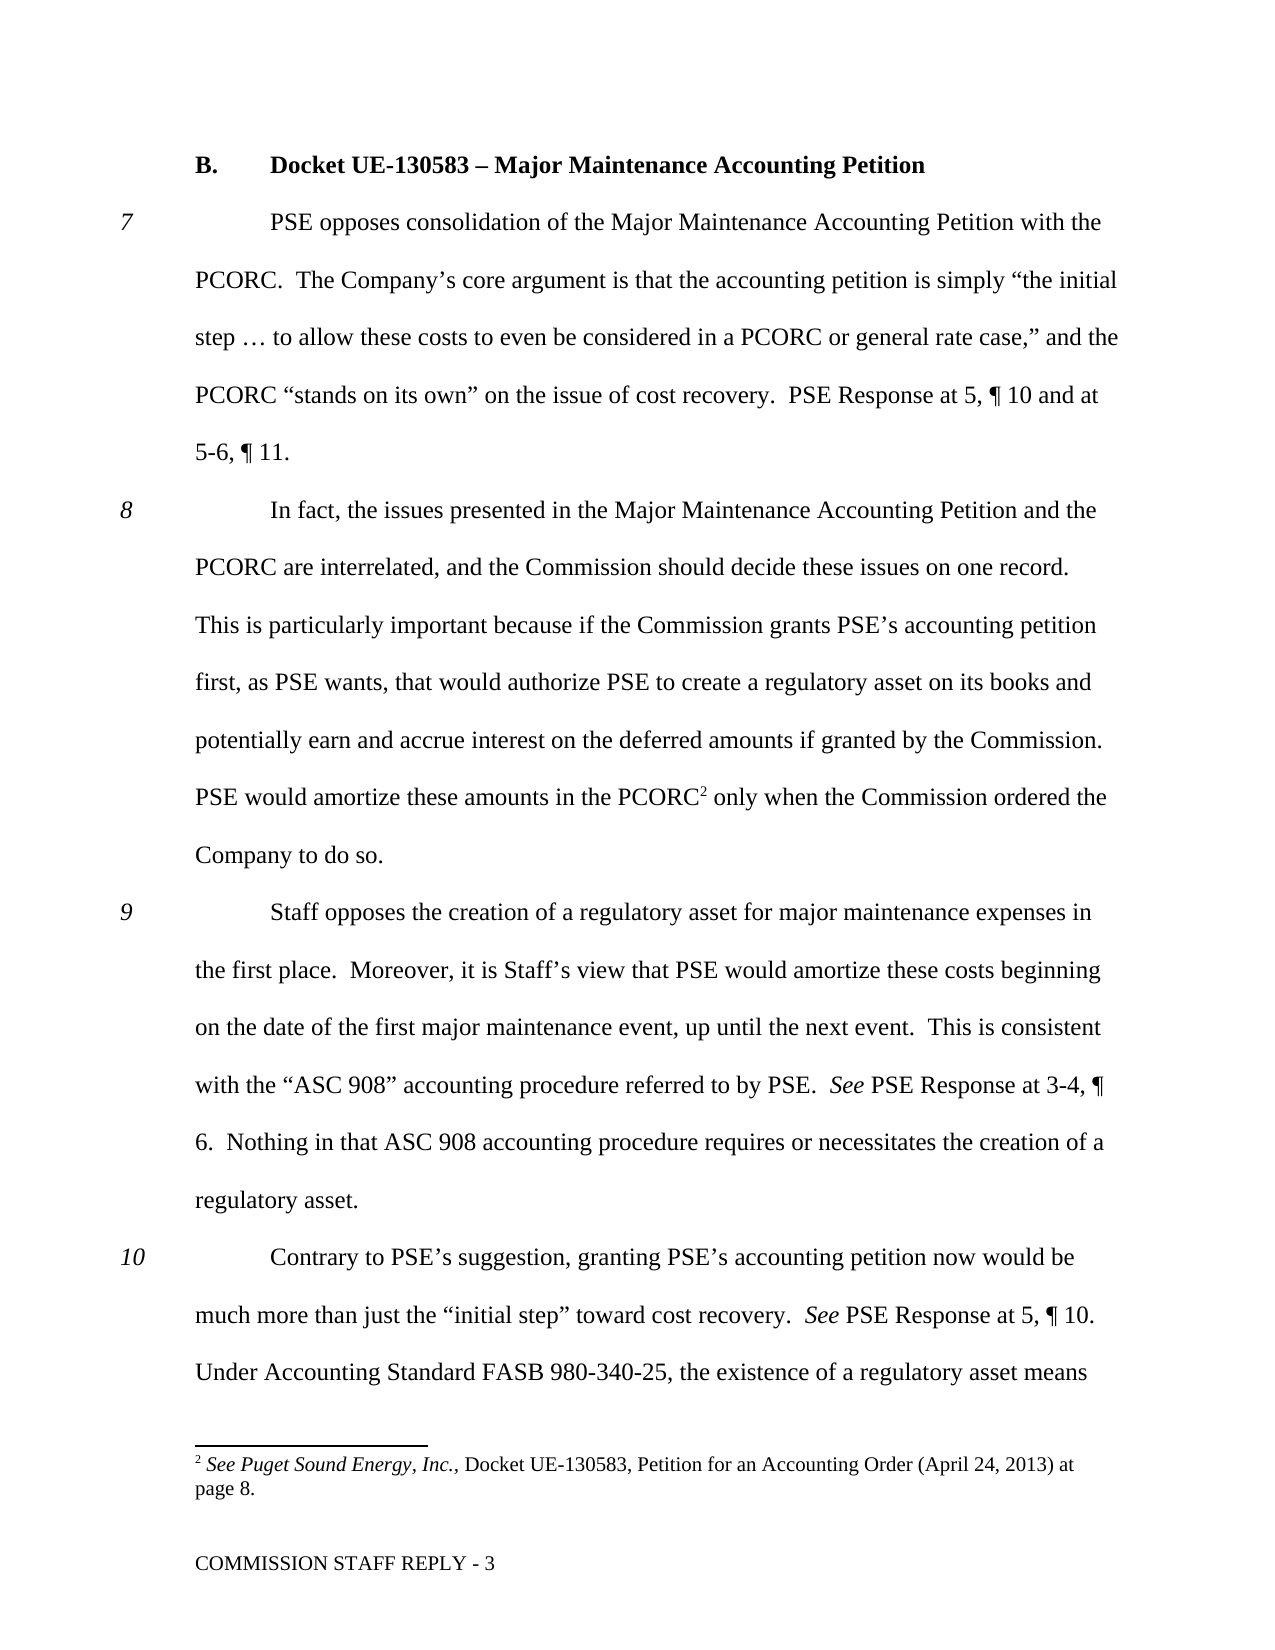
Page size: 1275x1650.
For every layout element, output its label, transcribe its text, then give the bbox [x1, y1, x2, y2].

text B. Docket UE-130583 – Major Maintenance Accounting Petition [195, 150, 1125, 179]
list Staff opposes the creation of a regulatory asset for major maintenance expenses in the first place. Moreover, it is Staff’s view that PSE would amortize these costs beginning on the date of the first major maintenance event, up until the next event. This is consistent with the “ASC 908” accounting procedure referred to by PSE. See PSE Response at 3-4, ¶ 6. Nothing in that ASC 908 accounting procedure requires or necessitates the creation of a regulatory asset. [120, 897, 1125, 1214]
list In fact, the issues presented in the Major Maintenance Accounting Petition and the PCORC are interrelated, and the Commission should decide these issues on one record. This is particularly important because if the Commission grants PSE’s accounting petition first, as PSE wants, that would authorize PSE to create a regulatory asset on its books and potentially earn and accrue interest on the deferred amounts if granted by the Commission. PSE would amortize these amounts in the PCORC only when the Commission ordered the Company to do so. [120, 495, 1125, 869]
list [120, 1242, 1125, 1386]
list PSE opposes consolidation of the Major Maintenance Accounting Petition with the PCORC. The Company’s core argument is that the accounting petition is simply “the initial step … to allow these costs to even be considered in a PCORC or general rate case,” and the PCORC “stands on its own” on the issue of cost recovery. PSE Response at 5, ¶ 10 and at 5-6, ¶ 11. [120, 207, 1125, 466]
